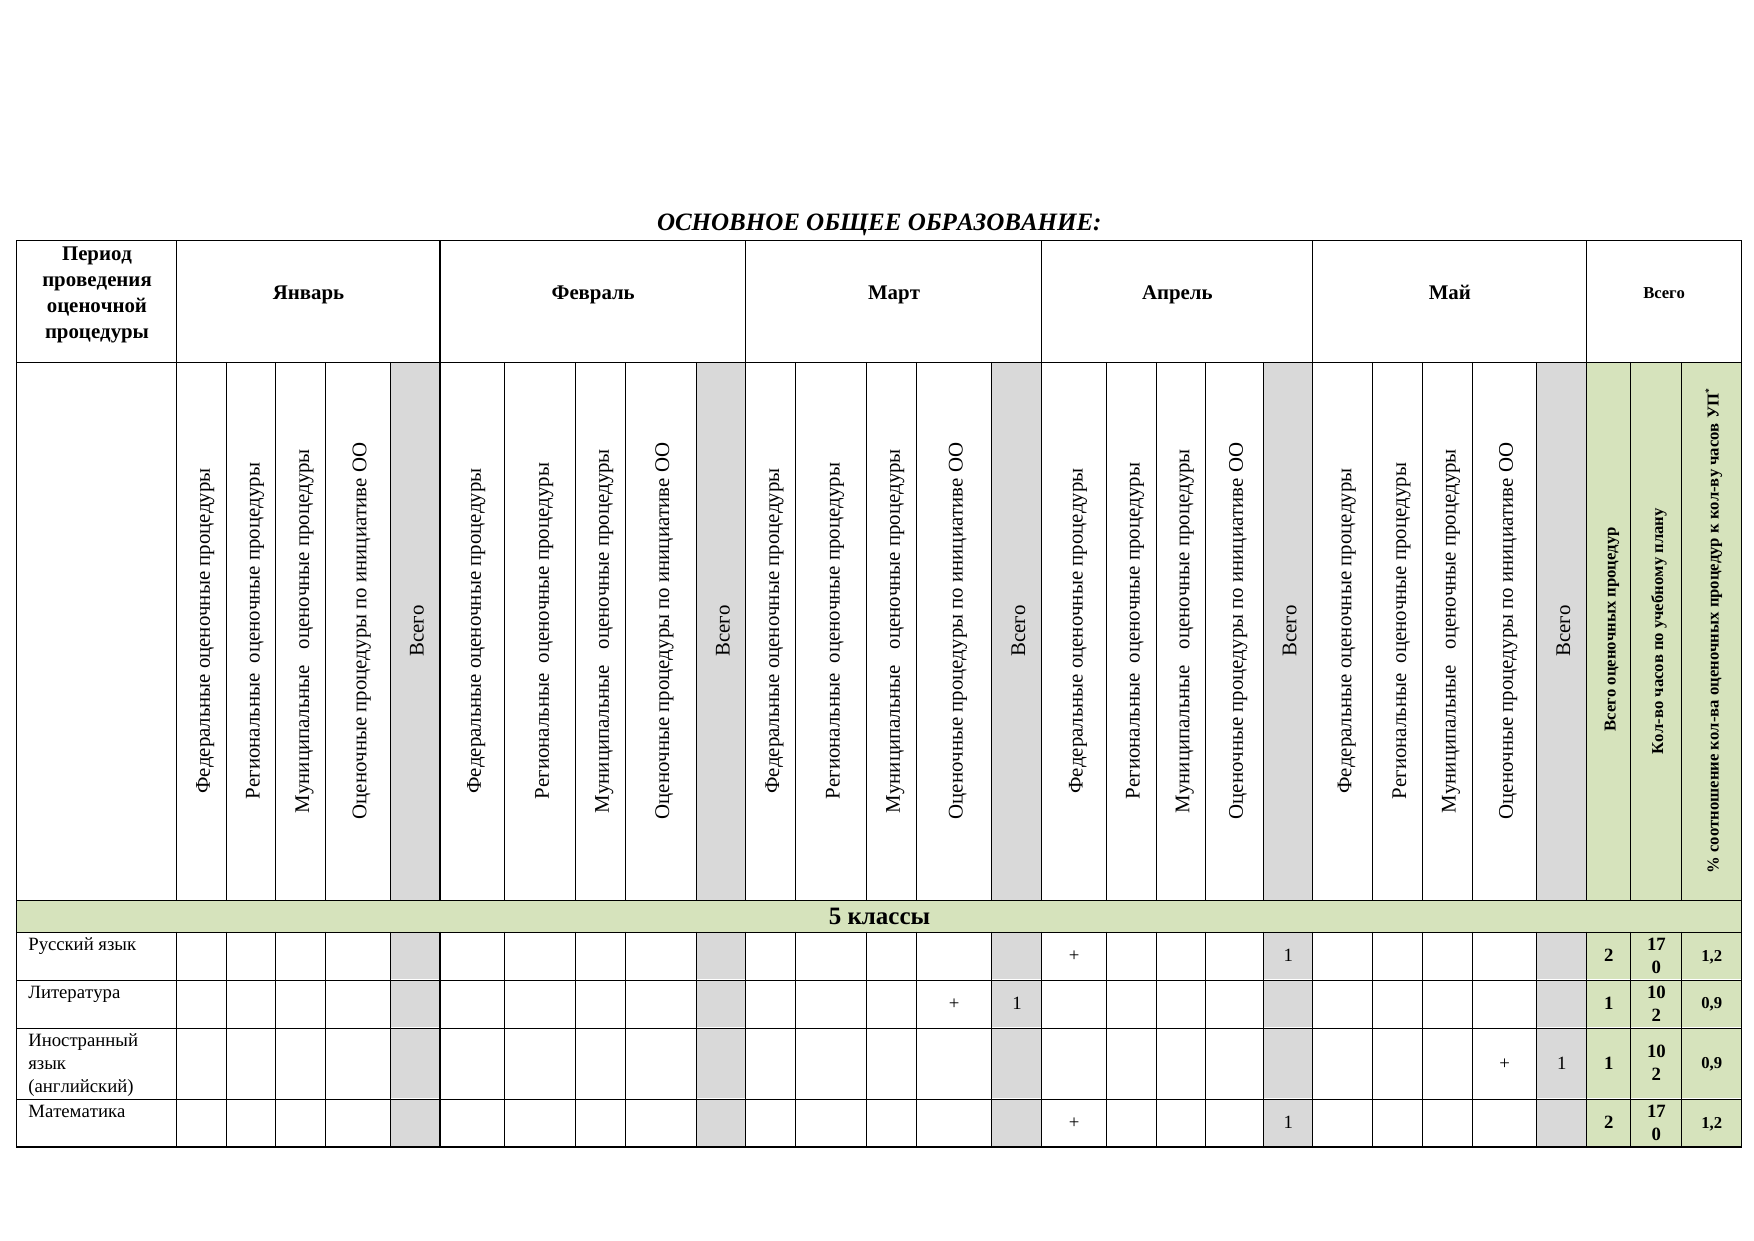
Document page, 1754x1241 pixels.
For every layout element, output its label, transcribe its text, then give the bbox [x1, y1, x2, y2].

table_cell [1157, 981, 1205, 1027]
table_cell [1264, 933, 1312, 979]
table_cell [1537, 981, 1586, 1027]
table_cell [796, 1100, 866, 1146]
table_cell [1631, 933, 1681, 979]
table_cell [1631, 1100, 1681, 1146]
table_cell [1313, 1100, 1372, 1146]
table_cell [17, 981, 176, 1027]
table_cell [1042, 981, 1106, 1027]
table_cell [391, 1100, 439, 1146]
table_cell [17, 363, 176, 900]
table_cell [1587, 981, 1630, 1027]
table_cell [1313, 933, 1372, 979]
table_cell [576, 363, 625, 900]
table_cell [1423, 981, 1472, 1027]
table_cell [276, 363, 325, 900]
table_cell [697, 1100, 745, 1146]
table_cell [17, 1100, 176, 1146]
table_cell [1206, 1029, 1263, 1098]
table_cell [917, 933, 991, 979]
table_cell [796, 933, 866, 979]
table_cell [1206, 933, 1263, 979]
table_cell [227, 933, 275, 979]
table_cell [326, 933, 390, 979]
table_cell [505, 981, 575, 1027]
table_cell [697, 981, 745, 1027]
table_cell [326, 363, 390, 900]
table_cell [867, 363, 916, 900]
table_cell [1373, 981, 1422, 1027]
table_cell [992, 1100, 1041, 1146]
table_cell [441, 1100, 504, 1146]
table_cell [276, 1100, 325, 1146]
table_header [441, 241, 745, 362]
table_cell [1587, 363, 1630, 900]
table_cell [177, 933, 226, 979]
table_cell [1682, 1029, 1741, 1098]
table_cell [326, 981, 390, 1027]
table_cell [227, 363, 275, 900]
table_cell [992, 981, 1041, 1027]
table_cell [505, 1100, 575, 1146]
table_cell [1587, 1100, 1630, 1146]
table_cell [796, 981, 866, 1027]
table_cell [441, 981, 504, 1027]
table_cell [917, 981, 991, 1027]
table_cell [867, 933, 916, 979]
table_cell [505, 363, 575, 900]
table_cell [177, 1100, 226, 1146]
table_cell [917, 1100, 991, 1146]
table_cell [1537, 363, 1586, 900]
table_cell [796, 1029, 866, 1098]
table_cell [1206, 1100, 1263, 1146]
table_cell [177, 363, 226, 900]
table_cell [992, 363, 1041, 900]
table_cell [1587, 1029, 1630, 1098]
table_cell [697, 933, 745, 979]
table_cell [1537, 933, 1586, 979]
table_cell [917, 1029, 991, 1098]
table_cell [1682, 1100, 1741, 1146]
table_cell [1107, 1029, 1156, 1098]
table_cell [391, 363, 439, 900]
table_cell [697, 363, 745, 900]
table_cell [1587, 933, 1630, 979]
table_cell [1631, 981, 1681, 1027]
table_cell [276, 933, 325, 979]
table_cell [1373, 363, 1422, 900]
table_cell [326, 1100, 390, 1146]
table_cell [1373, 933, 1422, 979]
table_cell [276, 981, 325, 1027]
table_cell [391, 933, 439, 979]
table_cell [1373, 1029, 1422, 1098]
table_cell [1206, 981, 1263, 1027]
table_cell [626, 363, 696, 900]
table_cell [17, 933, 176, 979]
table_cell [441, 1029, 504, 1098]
text ОСНОВНОЕ ОБЩЕЕ ОБРАЗОВАНИЕ: [75, 207, 1683, 236]
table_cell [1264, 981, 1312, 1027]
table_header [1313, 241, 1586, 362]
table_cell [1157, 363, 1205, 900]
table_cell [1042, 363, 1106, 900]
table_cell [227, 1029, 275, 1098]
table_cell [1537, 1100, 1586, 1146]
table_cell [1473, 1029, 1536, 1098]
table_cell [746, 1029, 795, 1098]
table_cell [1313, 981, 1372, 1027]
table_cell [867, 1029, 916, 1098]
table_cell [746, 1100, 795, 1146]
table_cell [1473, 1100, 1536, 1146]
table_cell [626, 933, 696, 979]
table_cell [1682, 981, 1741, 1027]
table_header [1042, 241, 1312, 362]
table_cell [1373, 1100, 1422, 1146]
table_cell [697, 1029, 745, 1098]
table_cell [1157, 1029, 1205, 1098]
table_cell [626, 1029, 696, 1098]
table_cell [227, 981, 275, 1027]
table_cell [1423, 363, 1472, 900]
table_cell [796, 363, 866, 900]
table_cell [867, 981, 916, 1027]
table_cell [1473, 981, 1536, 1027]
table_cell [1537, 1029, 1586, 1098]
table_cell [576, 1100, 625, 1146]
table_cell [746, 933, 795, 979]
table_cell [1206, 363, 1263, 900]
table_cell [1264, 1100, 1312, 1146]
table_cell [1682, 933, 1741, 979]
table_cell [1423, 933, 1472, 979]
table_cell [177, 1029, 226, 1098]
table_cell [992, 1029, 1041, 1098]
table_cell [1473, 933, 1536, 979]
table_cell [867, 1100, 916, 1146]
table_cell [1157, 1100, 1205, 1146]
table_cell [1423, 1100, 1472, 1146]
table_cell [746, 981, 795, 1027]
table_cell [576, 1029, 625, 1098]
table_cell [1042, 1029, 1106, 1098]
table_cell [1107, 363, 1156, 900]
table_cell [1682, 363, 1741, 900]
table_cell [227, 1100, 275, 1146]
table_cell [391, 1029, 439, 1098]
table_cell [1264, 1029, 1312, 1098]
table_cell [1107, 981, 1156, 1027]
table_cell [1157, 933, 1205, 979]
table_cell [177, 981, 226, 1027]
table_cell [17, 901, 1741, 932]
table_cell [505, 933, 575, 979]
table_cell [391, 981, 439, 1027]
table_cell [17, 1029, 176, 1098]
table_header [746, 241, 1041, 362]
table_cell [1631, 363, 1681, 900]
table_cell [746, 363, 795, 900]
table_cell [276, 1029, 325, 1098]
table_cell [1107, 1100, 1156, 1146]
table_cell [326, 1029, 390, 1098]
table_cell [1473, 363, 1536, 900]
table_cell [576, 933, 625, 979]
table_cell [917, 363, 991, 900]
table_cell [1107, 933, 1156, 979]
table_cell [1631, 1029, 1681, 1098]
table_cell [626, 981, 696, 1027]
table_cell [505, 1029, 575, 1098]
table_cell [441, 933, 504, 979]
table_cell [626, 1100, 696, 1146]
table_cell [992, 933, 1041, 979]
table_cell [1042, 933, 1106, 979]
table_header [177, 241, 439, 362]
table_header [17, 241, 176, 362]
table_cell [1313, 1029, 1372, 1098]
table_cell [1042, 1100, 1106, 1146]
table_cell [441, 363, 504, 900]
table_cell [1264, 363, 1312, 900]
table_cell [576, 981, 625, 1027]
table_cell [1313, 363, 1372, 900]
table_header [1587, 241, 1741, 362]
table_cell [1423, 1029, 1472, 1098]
